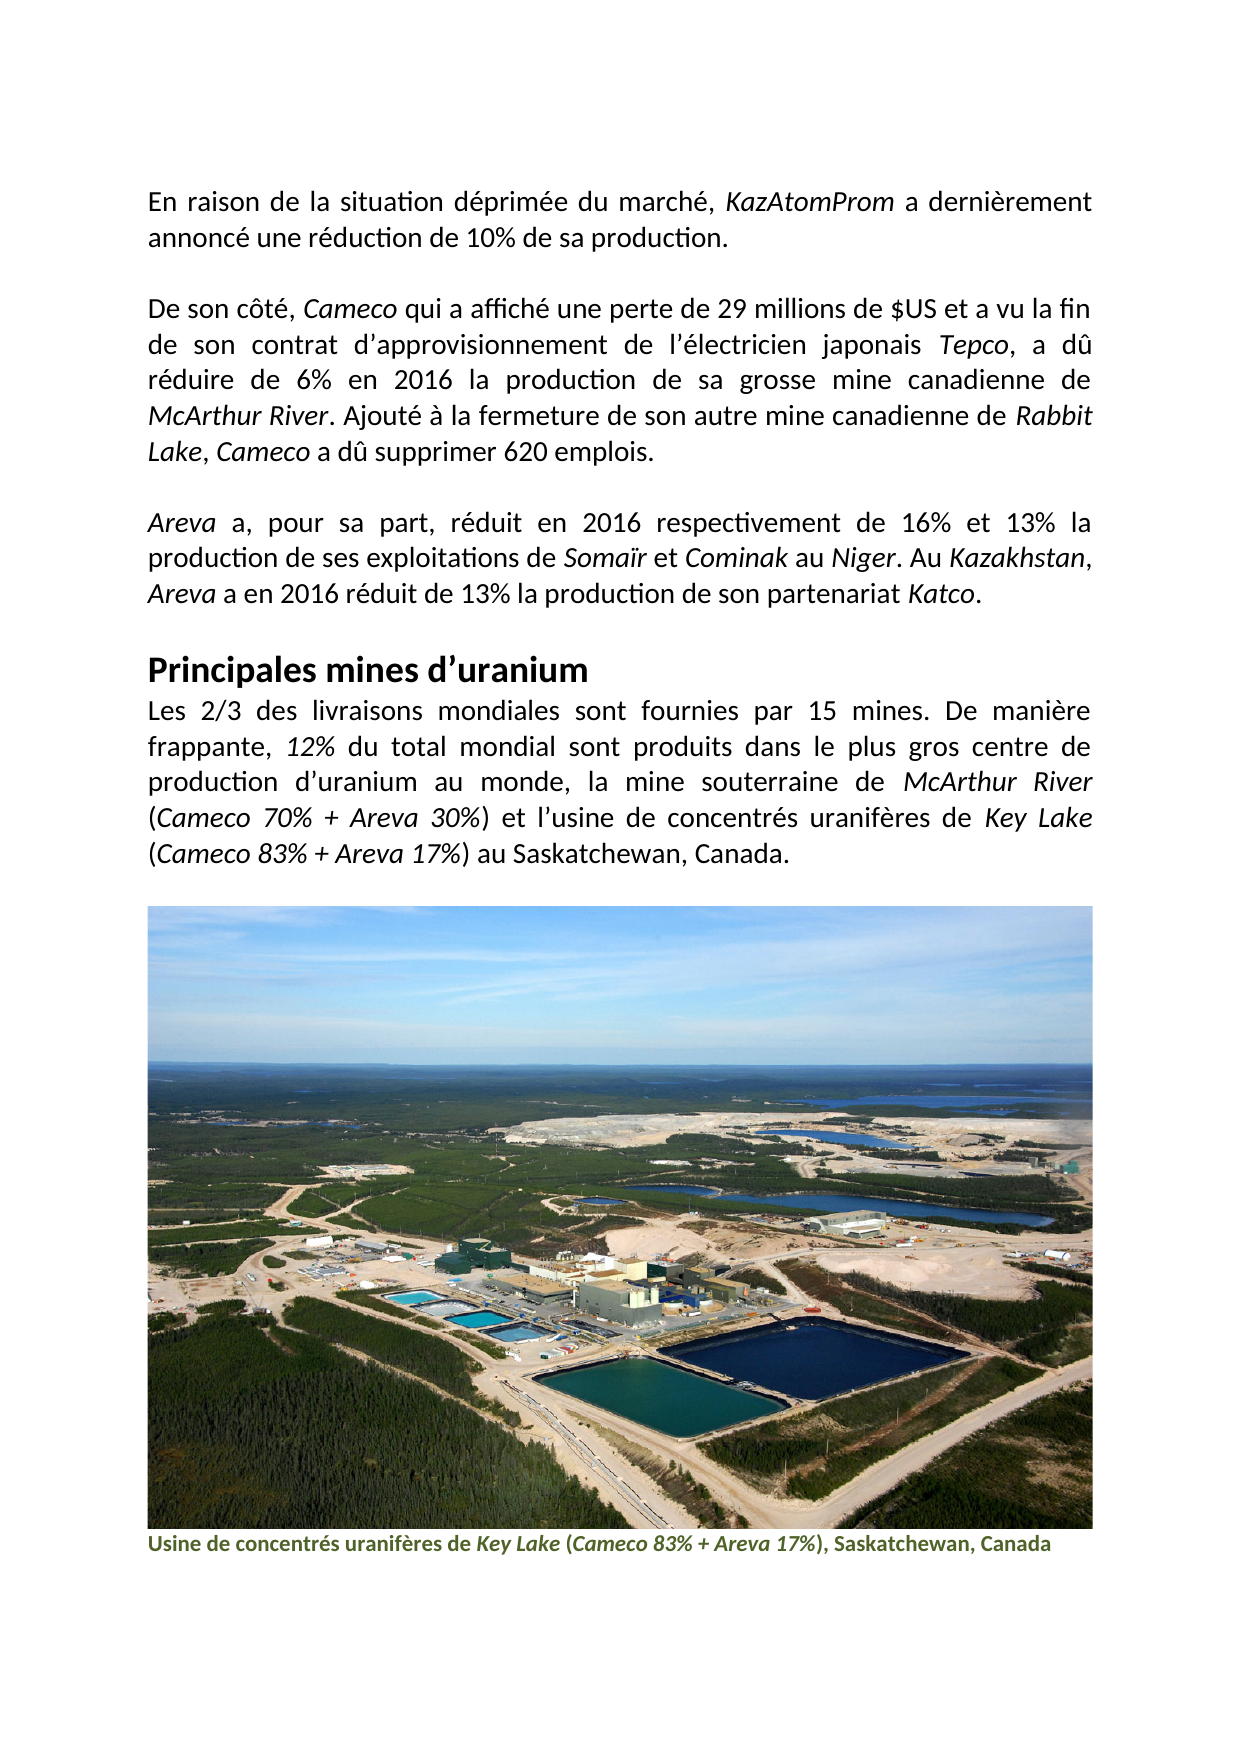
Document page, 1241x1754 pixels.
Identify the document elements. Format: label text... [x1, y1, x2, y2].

picture [147, 906, 1093, 1529]
text Principales mines d’uranium [148, 646, 1093, 692]
text Les 2/3 des livraisons mondiales sont fournies par 15 mines. De manière frappante, 12% du total mondial sont produits dans le plus gros centre de production d’uranium au monde, la mine souterraine de McArthur River (Cameco 70% + Areva 30%) et l’usine de concentrés uranifères de Key Lake (Cameco 83% + Areva 17%) au Saskatchewan, Canada. [148, 692, 1093, 870]
text En raison de la situation déprimée du marché, KazAtomProm a dernièrement annoncé une réduction de 10% de sa production. [148, 183, 1093, 254]
text Areva a, pour sa part, réduit en 2016 respectivement de 16% et 13% la production de ses exploitations de Somaïr et Cominak au Niger. Au Kazakhstan, Areva a en 2016 réduit de 13% la production de son partenariat Katco. [148, 504, 1093, 611]
text De son côté, Cameco qui a affiché une perte de 29 millions de $US et a vu la fin de son contrat d’approvisionnement de l’électricien japonais Tepco, a dû réduire de 6% en 2016 la production de sa grosse mine canadienne de McArthur River. Ajouté à la fermeture de son autre mine canadienne de Rabbit Lake, Cameco a dû supprimer 620 emplois. [148, 290, 1093, 468]
text Usine de concentrés uranifères de Key Lake (Cameco 83% + Areva 17%), Saskatchewan, Canada [148, 1529, 1093, 1557]
